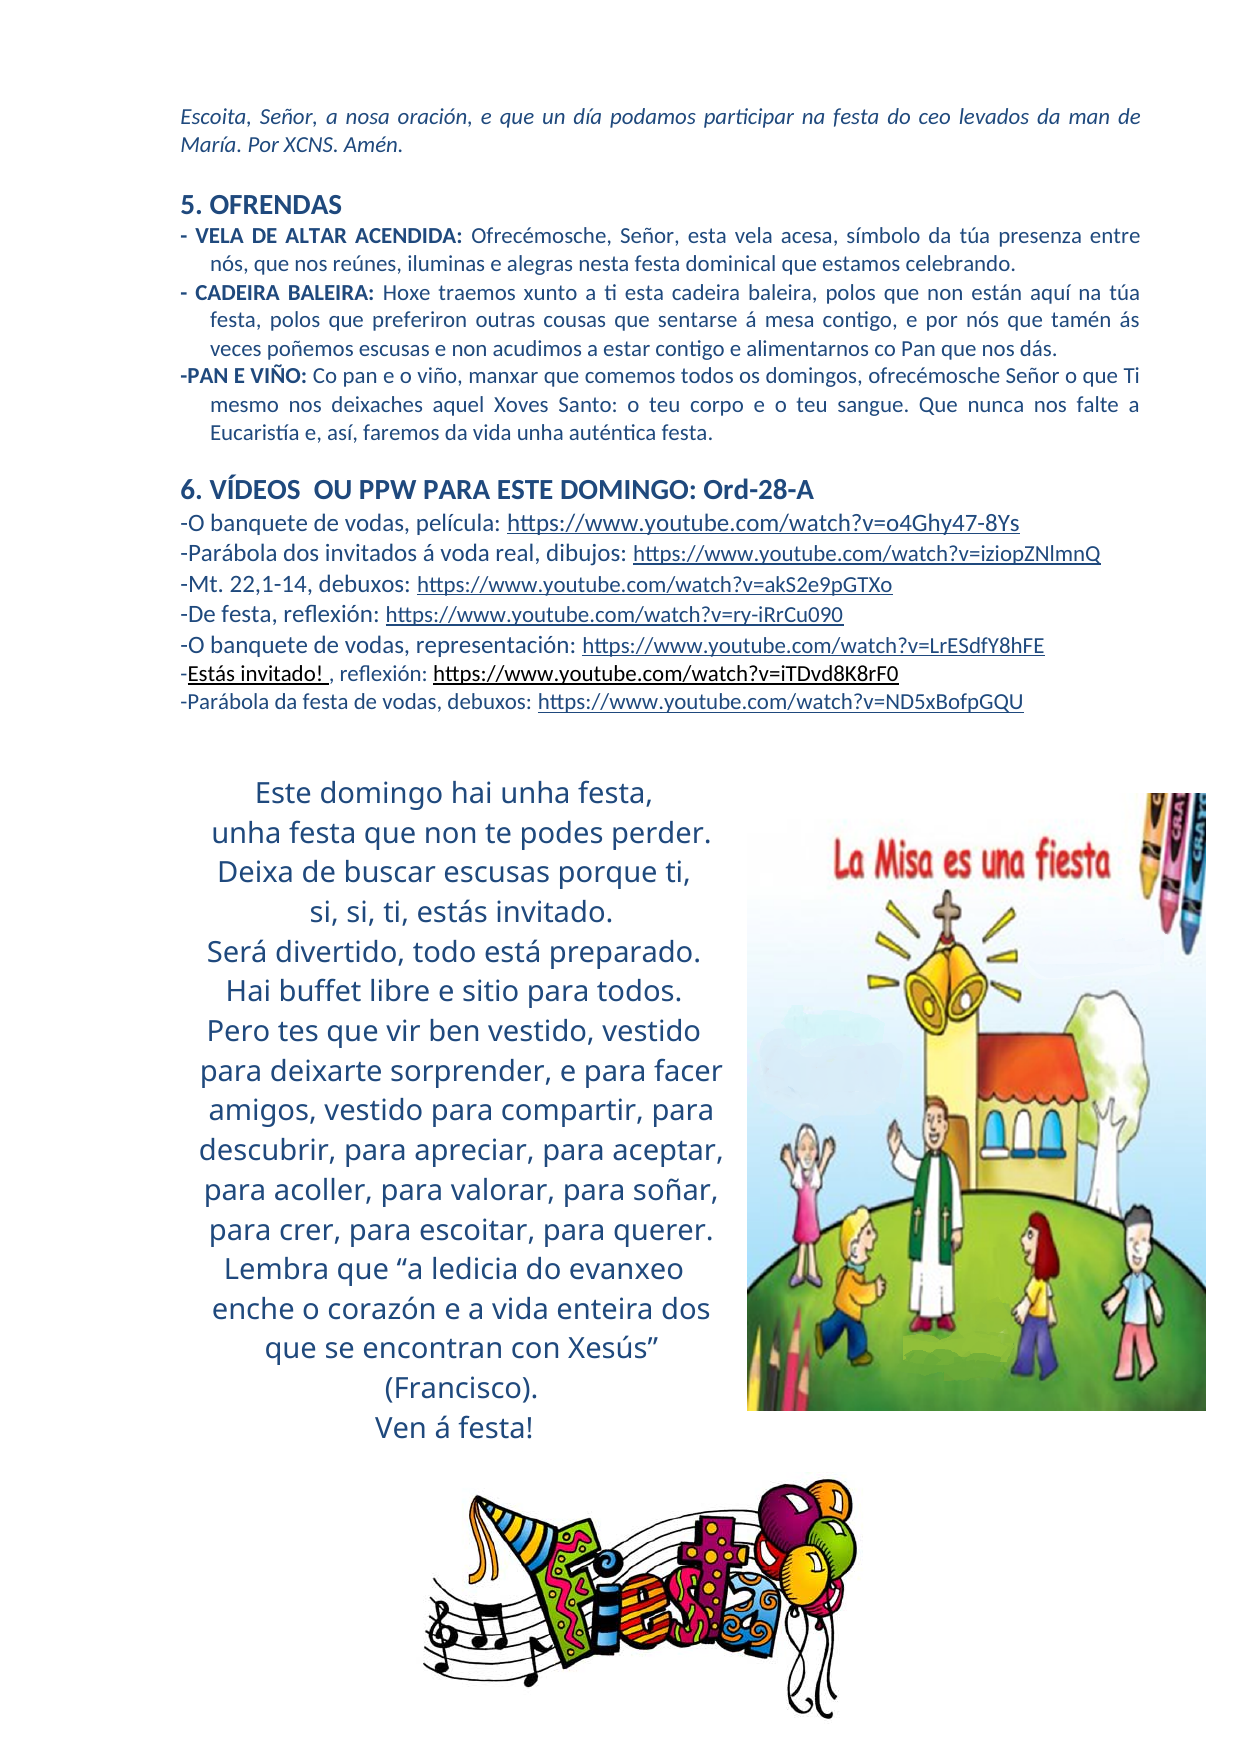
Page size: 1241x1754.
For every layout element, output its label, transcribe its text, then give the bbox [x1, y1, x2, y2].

text -Estás invitado! , reflexión: https://www.youtube.com/watch?v=iTDvd8K8rF0 [180, 659, 1142, 687]
text -O banquete de vodas, película: https://www.youtube.com/watch?v=o4Ghy47-8Ys [180, 507, 1142, 537]
picture [746, 791, 1206, 1410]
text Será divertido, todo está preparado. [180, 931, 746, 971]
text -Mt. 22,1-14, debuxos: https://www.youtube.com/watch?v=akS2e9pGTXo [180, 568, 1142, 598]
text - CADEIRA BALEIRA: Hoxe traemos xunto a ti esta cadeira baleira, polos que non están aquí na túa festa, polos que preferiron outras cousas que sentarse á mesa contigo, e por nós que tamén ás veces poñemos escusas e non acudimos a estar contigo e alimentarnos co Pan que nos dás. [180, 278, 1142, 362]
text -Parábola da festa de vodas, debuxos: https://www.youtube.com/watch?v=ND5xBofpGQU [180, 687, 1142, 715]
text -De festa, reflexión: https://www.youtube.com/watch?v=ry-iRrCu090 [180, 598, 1142, 629]
text -O banquete de vodas, representación: https://www.youtube.com/watch?v=LrESdfY8hFE [180, 629, 1142, 659]
text Este domingo hai unha festa, [180, 772, 1142, 812]
text unha festa que non te podes perder. [195, 812, 746, 852]
text - VELA DE ALTAR ACENDIDA: Ofrecémosche, Señor, esta vela acesa, símbolo da túa presenza entre nós, que nos reúnes, iluminas e alegras nesta festa dominical que estamos celebrando. [180, 222, 1142, 278]
text si, si, ti, estás invitado. [195, 891, 746, 931]
text 6. VÍDEOS OU PPW PARA ESTE DOMINGO: Ord-28-A [180, 471, 1201, 507]
text Lembra que “a ledicia do evanxeo enche o corazón e a vida enteira dos que se encontran con Xesús” (Francisco). [180, 1248, 746, 1407]
text -PAN E VIÑO: Co pan e o viño, manxar que comemos todos os domingos, ofrecémosche Señor o que Ti mesmo nos deixaches aquel Xoves Santo: o teu corpo e o teu sangue. Que nunca nos falte a Eucaristía e, así, faremos da vida unha auténtica festa. [180, 362, 1142, 446]
text Escoita, Señor, a nosa oración, e que un día podamos participar na festa do ceo levados da man de María. Por XCNS. Amén. [180, 74, 1142, 158]
text 5. OFRENDAS [180, 186, 1142, 222]
text Pero tes que vir ben vestido, vestido para deixarte sorprender, e para facer amigos, vestido para compartir, para descubrir, para apreciar, para aceptar, para acoller, para valorar, para soñar, para crer, para escoitar, para querer. [180, 1010, 746, 1248]
text Deixa de buscar escusas porque ti, [180, 852, 746, 891]
text -Parábola dos invitados á voda real, dibujos: https://www.youtube.com/watch?v=iziopZNlmnQ [180, 537, 1142, 568]
text Hai buffet libre e sitio para todos. [180, 971, 746, 1010]
text Ven á festa! [180, 1407, 1142, 1447]
